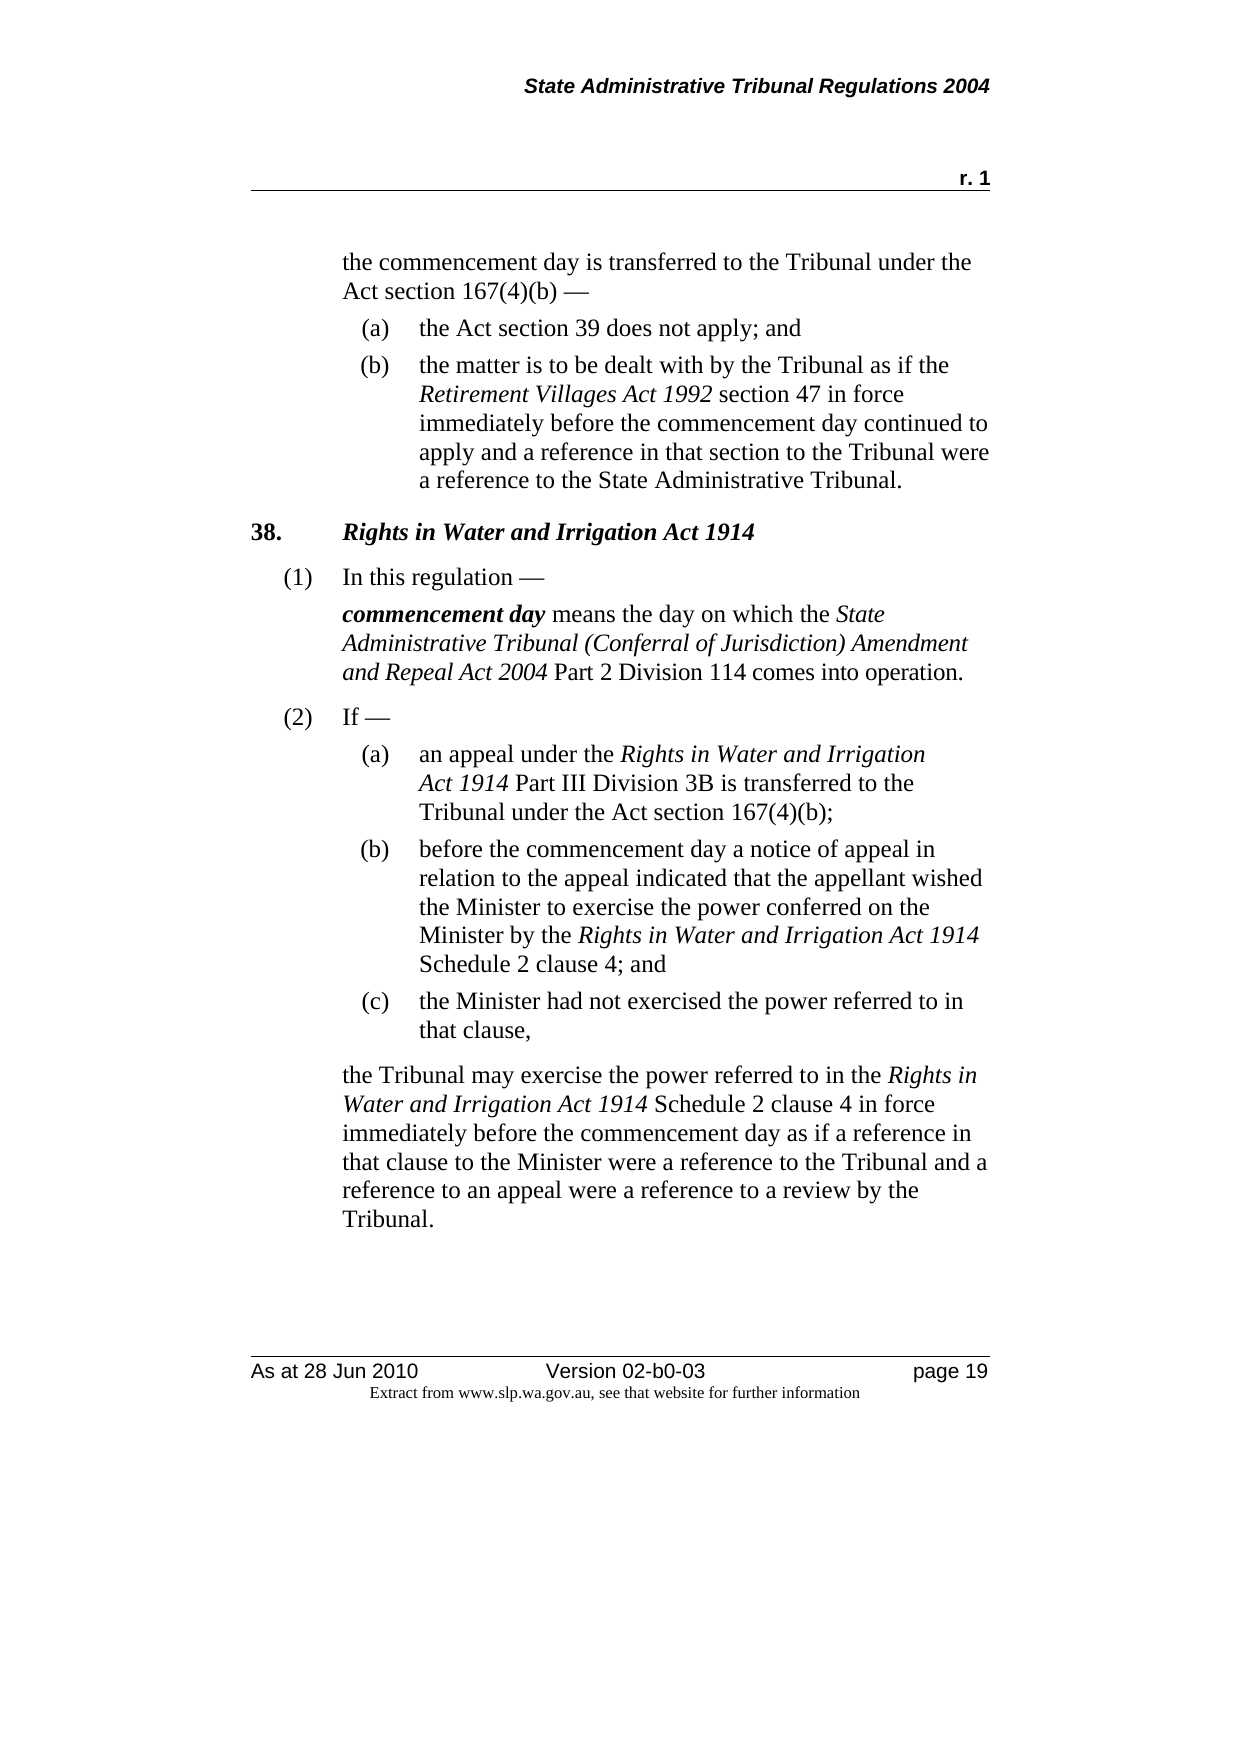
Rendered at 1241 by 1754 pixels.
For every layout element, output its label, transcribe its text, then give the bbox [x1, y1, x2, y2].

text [251, 247, 990, 305]
text commencement day means the day on which the State Administrative Tribunal (Conferral of Jurisdiction) Amendment and Repeal Act 2004 Part 2 Division 114 comes into operation. [251, 599, 990, 686]
text (b) before the commencement day a notice of appeal in relation to the appeal indicated that the appellant wished the Minister to exercise the power conferred on the Minister by the Rights in Water and Irrigation Act 1914 Schedule 2 clause 4; and [251, 834, 990, 978]
text the Tribunal may exercise the power referred to in the Rights in Water and Irrigation Act 1914 Schedule 2 clause 4 in force immediately before the commencement day as if a reference in that clause to the Minister were a reference to the Tribunal and a reference to an appeal were a reference to a review by the Tribunal. [251, 1060, 990, 1233]
text (b) the matter is to be dealt with by the Tribunal as if the Retirement Villages Act 1992 section 47 in force immediately before the commencement day continued to apply and a reference in that section to the Tribunal were a reference to the State Administrative Tribunal. [251, 350, 990, 494]
text (c) the Minister had not exercised the power referred to in that clause, [251, 986, 990, 1044]
text (2) If — [251, 702, 990, 731]
text (a) an appeal under the Rights in Water and Irrigation Act 1914 Part III Division 3B is transferred to the Tribunal under the Act section 167(4)(b); [251, 739, 990, 826]
text (1) In this regulation — [251, 562, 990, 591]
subtitle 38. Rights in Water and Irrigation Act 1914 [251, 517, 990, 546]
text (a) the Act section 39 does not apply; and [251, 313, 990, 342]
